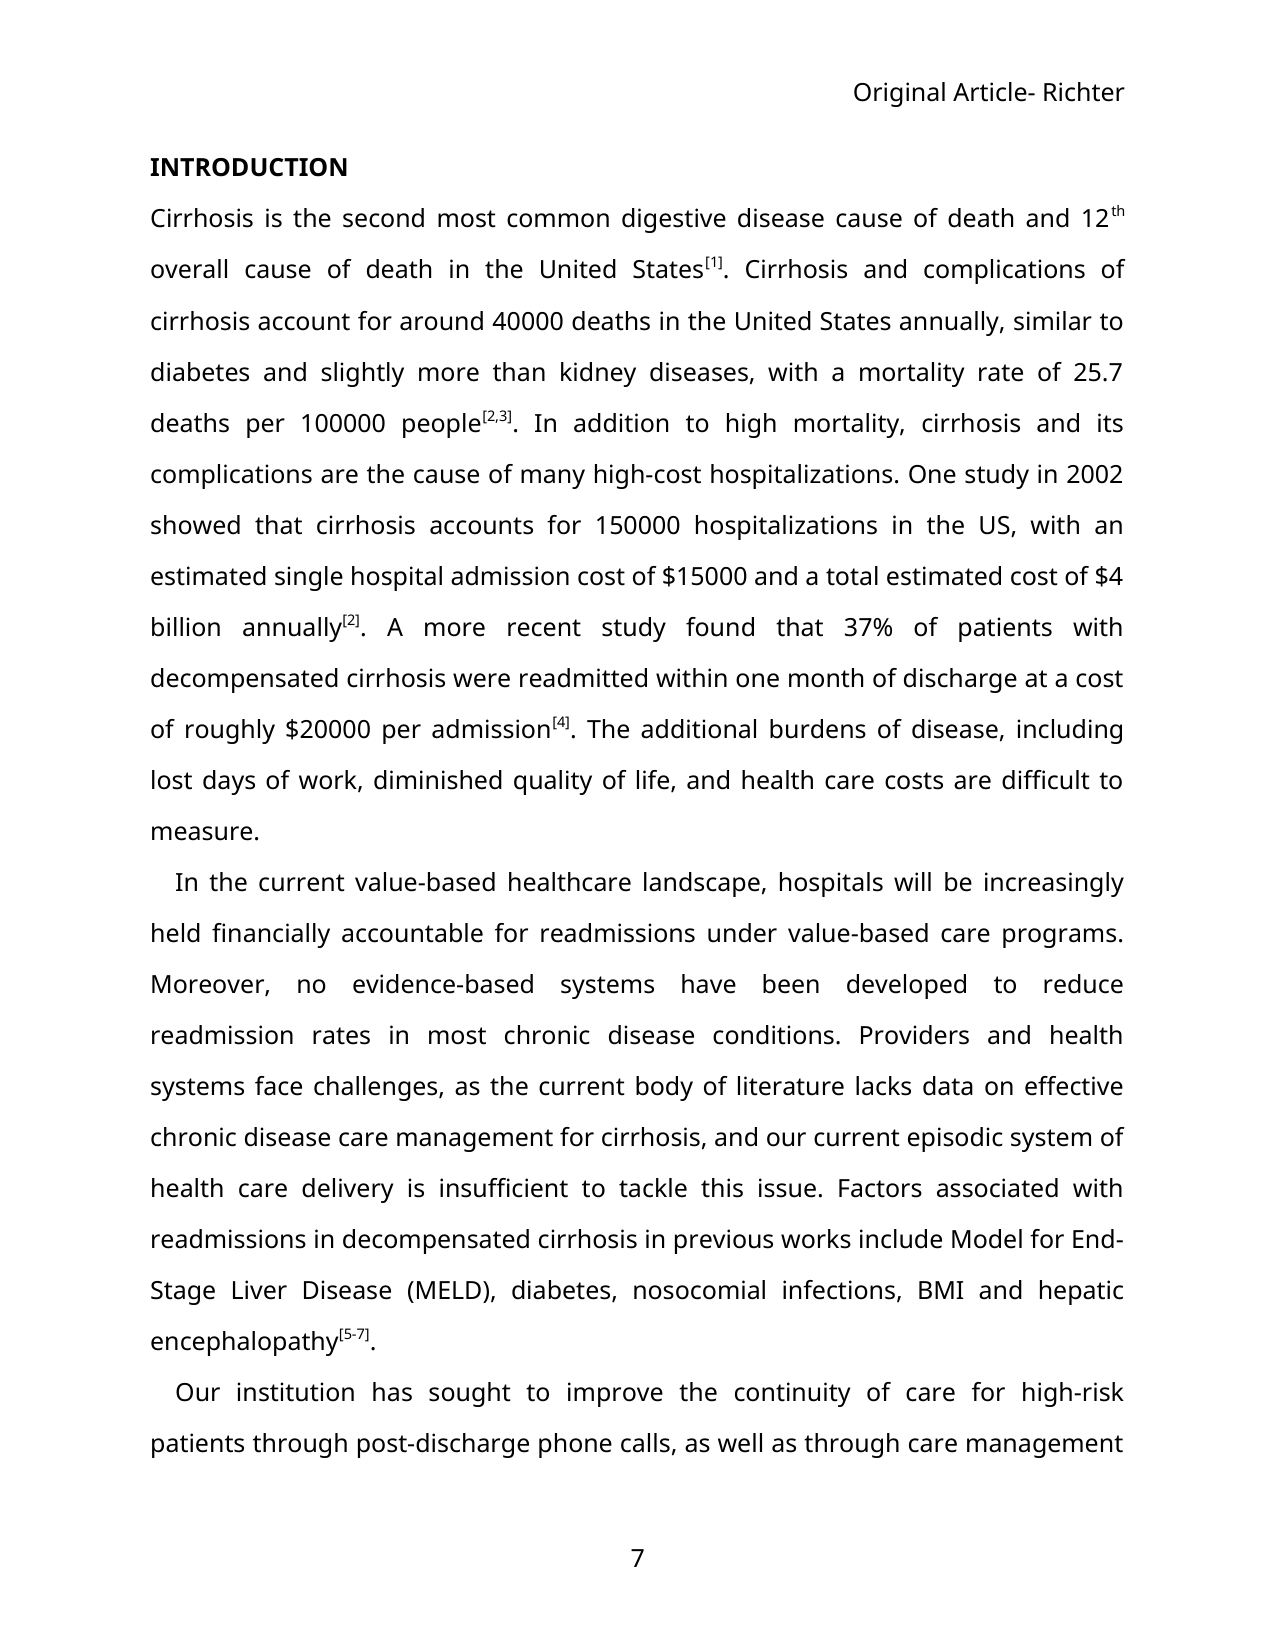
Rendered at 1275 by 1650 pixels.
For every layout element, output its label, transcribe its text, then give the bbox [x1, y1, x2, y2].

text In the current value-based healthcare landscape, hospitals will be increasingly held financially accountable for readmissions under value-based care programs. Moreover, no evidence-based systems have been developed to reduce readmission rates in most chronic disease conditions. Providers and health systems face challenges, as the current body of literature lacks data on effective chronic disease care management for cirrhosis, and our current episodic system of health care delivery is insufficient to tackle this issue. Factors associated with readmissions in decompensated cirrhosis in previous works include Model for End-Stage Liver Disease (MELD), diabetes, nosocomial infections, BMI and hepatic encephalopathy[5-7]. [150, 864, 1125, 1358]
text Cirrhosis is the second most common digestive disease cause of death and 12th overall cause of death in the United States[1]. Cirrhosis and complications of cirrhosis account for around 40000 deaths in the United States annually, similar to diabetes and slightly more than kidney diseases, with a mortality rate of 25.7 deaths per 100000 people[2,3]. In addition to high mortality, cirrhosis and its complications are the cause of many high-cost hospitalizations. One study in 2002 showed that cirrhosis accounts for 150000 hospitalizations in the US, with an estimated single hospital admission cost of $15000 and a total estimated cost of $4 billion annually[2]. A more recent study found that 37% of patients with decompensated cirrhosis were readmitted within one month of discharge at a cost of roughly $20000 per admission[4]. The additional burdens of disease, including lost days of work, diminished quality of life, and health care costs are difficult to measure. [150, 201, 1125, 848]
text INTRODUCTION [150, 150, 1125, 184]
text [150, 1375, 1125, 1460]
